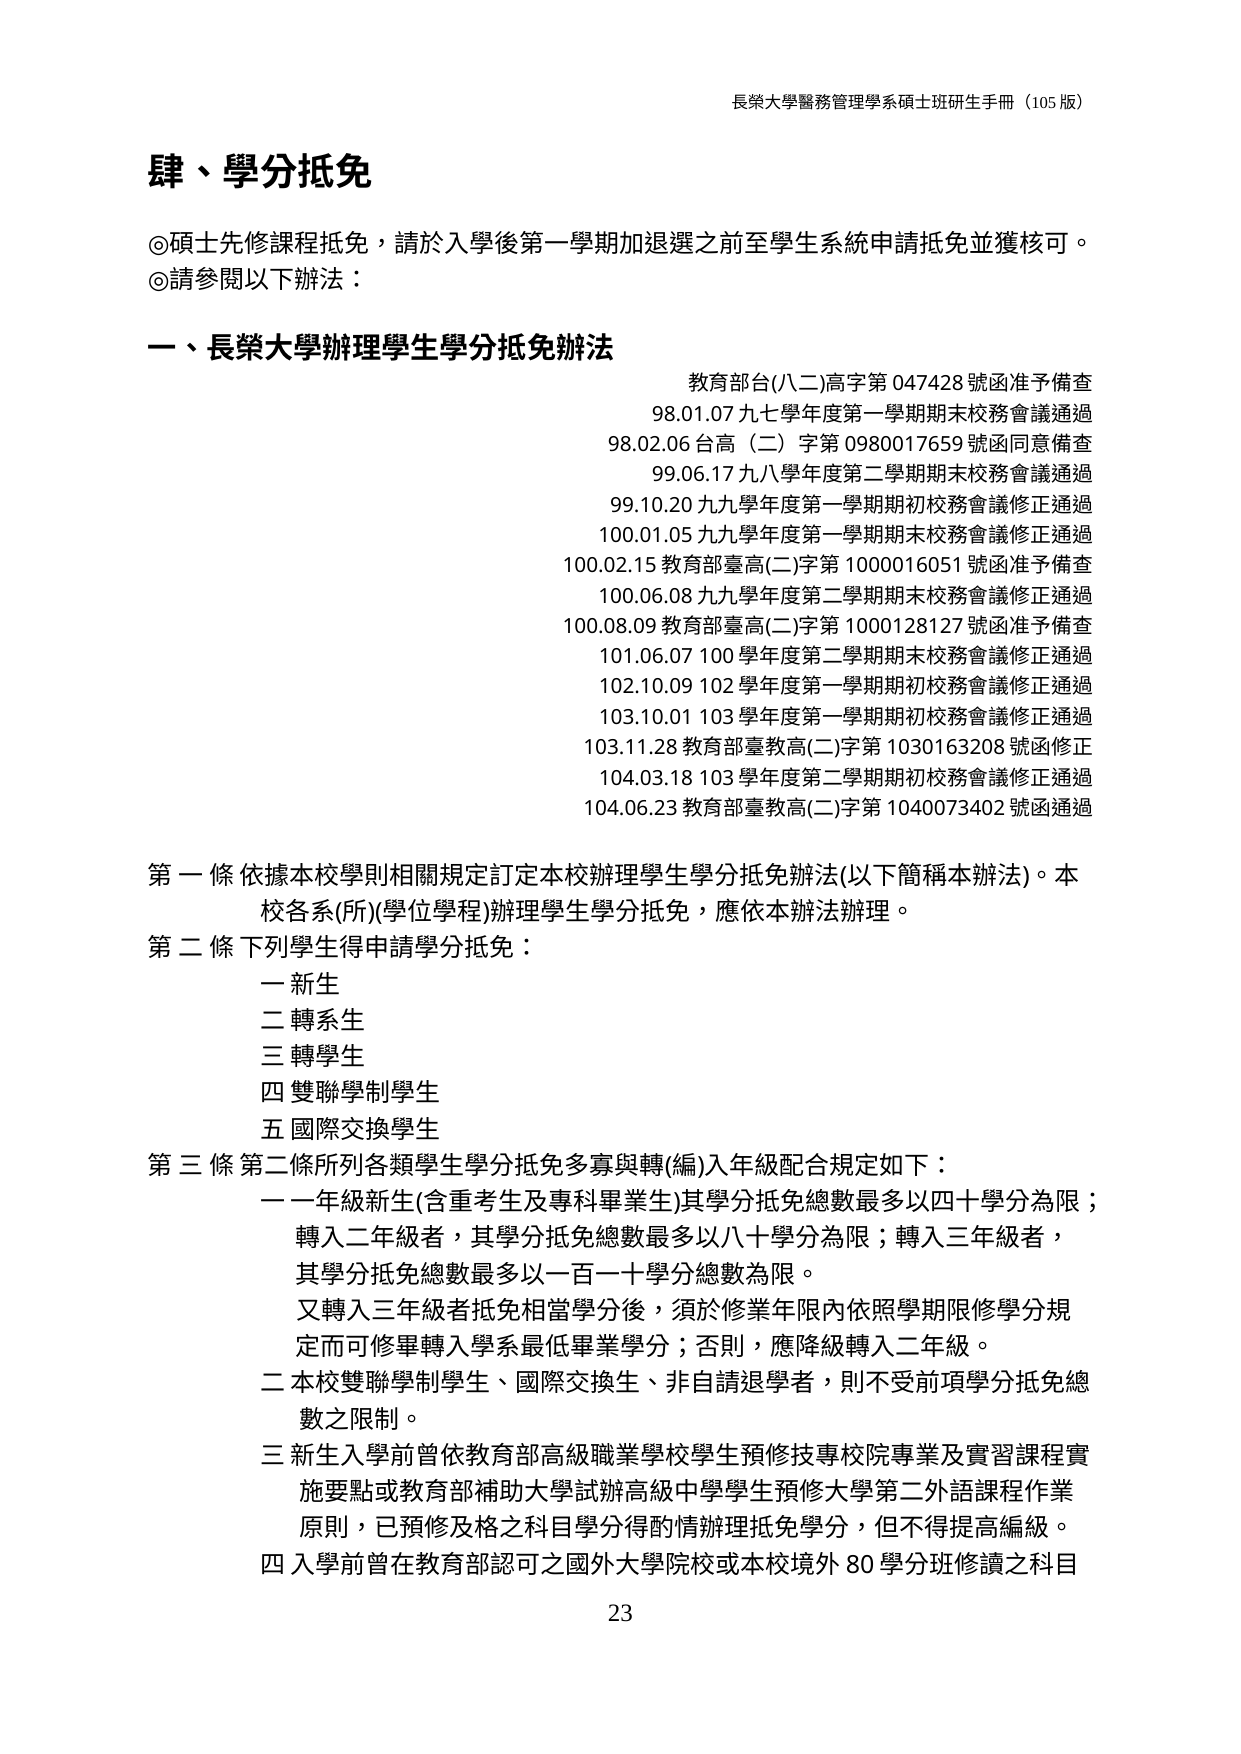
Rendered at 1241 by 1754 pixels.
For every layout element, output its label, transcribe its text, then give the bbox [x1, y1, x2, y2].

text 一 新生 [148, 964, 1092, 1000]
text 第 二 條 下列學生得申請學分抵免： [148, 928, 1092, 964]
text 103.11.28教育部臺教高(二)字第1030163208號函修正 [148, 730, 1092, 761]
text 一、長榮大學辦理學生學分抵免辦法 [148, 324, 1092, 367]
text 101.06.07 100學年度第二學期期末校務會議修正通過 [148, 639, 1092, 670]
text 二 本校雙聯學制學生、國際交換生、非自請退學者，則不受前項學分抵免總數之限制。 [260, 1363, 1092, 1435]
text 100.01.05九九學年度第一學期期末校務會議修正通過 [148, 518, 1092, 548]
text 四 雙聯學制學生 [148, 1073, 1092, 1109]
text 肆、學分抵免 [148, 142, 1092, 196]
text 又轉入三年級者抵免相當學分後，須於修業年限內依照學期限修學分規定而可修畢轉入學系最低畢業學分；否則，應降級轉入二年級。 [295, 1290, 1092, 1363]
text 一 一年級新生(含重考生及專科畢業生)其學分抵免總數最多以四十學分為限；轉入二年級者，其學分抵免總數最多以八十學分為限；轉入三年級者，其學分抵免總數最多以一百一十學分總數為限。 [260, 1182, 1092, 1290]
text 102.10.09 102學年度第一學期期初校務會議修正通過 [148, 670, 1092, 700]
text 教育部台(八二)高字第047428號函准予備查 [148, 367, 1092, 397]
text 第 一 條 依據本校學則相關規定訂定本校辦理學生學分抵免辦法(以下簡稱本辦法)。本校各系(所)(學位學程)辦理學生學分抵免，應依本辦法辦理。 [148, 855, 1092, 928]
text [260, 1544, 1092, 1580]
text 第 三 條 第二條所列各類學生學分抵免多寡與轉(編)入年級配合規定如下： [148, 1145, 1092, 1182]
text 三 新生入學前曾依教育部高級職業學校學生預修技專校院專業及實習課程實施要點或教育部補助大學試辦高級中學學生預修大學第二外語課程作業原則，已預修及格之科目學分得酌情辦理抵免學分，但不得提高編級。 [260, 1435, 1092, 1544]
text 104.06.23教育部臺教高(二)字第1040073402號函通過 [148, 791, 1092, 821]
text ◎請參閱以下辦法： [148, 259, 1092, 296]
text 98.02.06台高（二）字第0980017659號函同意備查 [148, 427, 1092, 458]
text 三 轉學生 [148, 1037, 1092, 1073]
text 99.10.20九九學年度第一學期期初校務會議修正通過 [148, 488, 1092, 518]
text 98.01.07九七學年度第一學期期末校務會議通過 [148, 397, 1092, 427]
text 104.03.18 103學年度第二學期期初校務會議修正通過 [148, 761, 1092, 791]
text 103.10.01 103學年度第一學期期初校務會議修正通過 [148, 700, 1092, 730]
text 99.06.17九八學年度第二學期期末校務會議通過 [148, 458, 1092, 488]
text 五 國際交換學生 [148, 1109, 1092, 1145]
text 100.02.15教育部臺高(二)字第1000016051號函准予備查 [148, 548, 1092, 579]
text 100.08.09教育部臺高(二)字第1000128127號函准予備查 [148, 609, 1092, 639]
text 二 轉系生 [148, 1000, 1092, 1037]
text ◎碩士先修課程抵免，請於入學後第一學期加退選之前至學生系統申請抵免並獲核可。 [148, 223, 1092, 259]
text 100.06.08九九學年度第二學期期末校務會議修正通過 [148, 579, 1092, 609]
